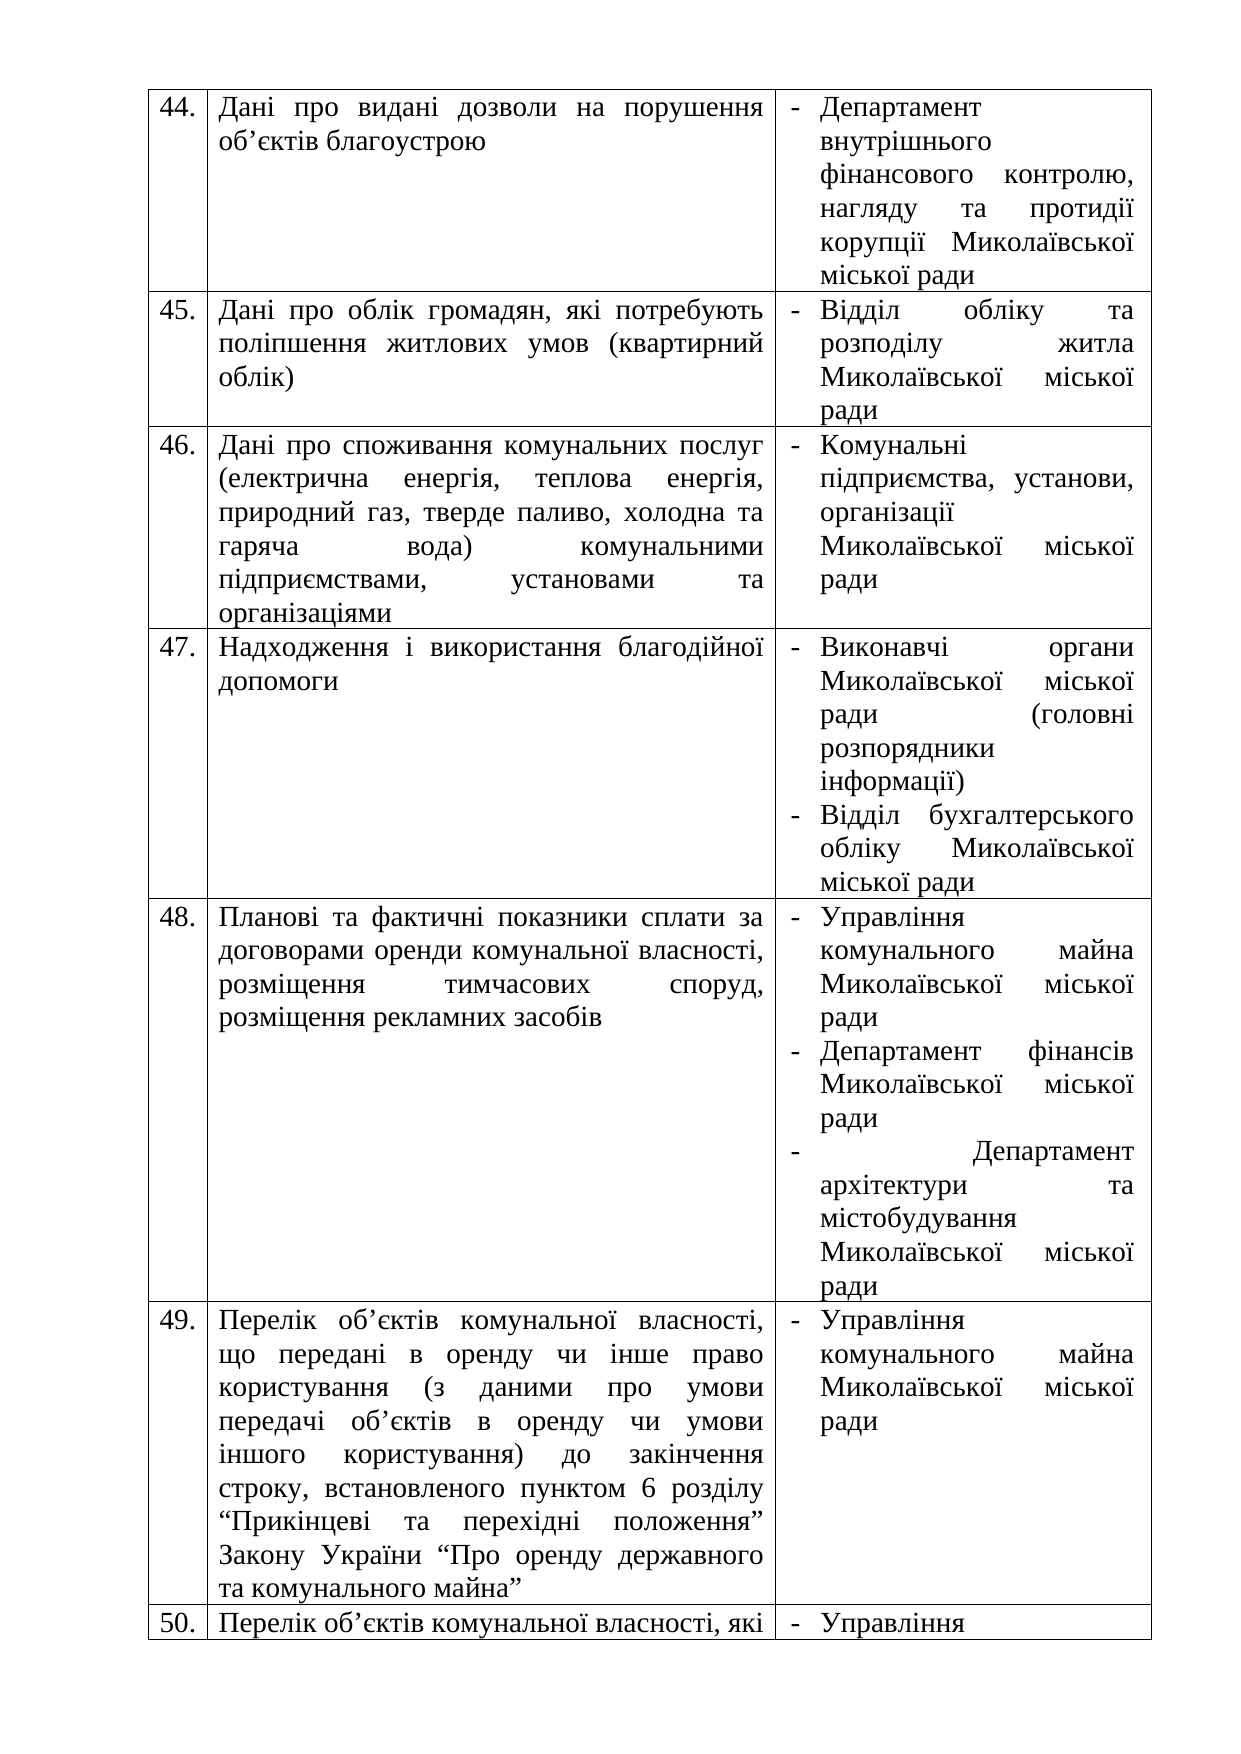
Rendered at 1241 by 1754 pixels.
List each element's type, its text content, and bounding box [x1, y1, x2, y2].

table_cell Управління комунального майна Миколаївської міської ради Департамент фінансів Миколаївської міської ради Департамент архітектури та містобудування Миколаївської міської ради [776, 899, 1151, 1301]
table_cell 44. [149, 90, 207, 291]
table_cell Дані про споживання комунальних послуг (електрична енергія, теплова енергія, природний газ, тверде паливо, холодна та гаряча вода) комунальними підприємствами, установами та організаціями [208, 427, 775, 628]
table_cell 47. [149, 629, 207, 898]
table_cell Відділ обліку та розподілу житла Миколаївської міської ради [776, 292, 1151, 426]
table_cell Планові та фактичні показники сплати за договорами оренди комунальної власності, розміщення тимчасових споруд, розміщення рекламних засобів [208, 899, 775, 1301]
table_cell 49. [149, 1302, 207, 1604]
table_cell 45. [149, 292, 207, 426]
table_cell 50. [149, 1605, 207, 1639]
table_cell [776, 1605, 1151, 1639]
table_cell 46. [149, 427, 207, 628]
table_cell Виконавчі органи Миколаївської міської ради (головні розпорядники інформації) Відділ бухгалтерського обліку Миколаївської міської ради [776, 629, 1151, 898]
table_cell Дані про облік громадян, які потребують поліпшення житлових умов (квартирний облік) [208, 292, 775, 426]
table_cell Комунальні підприємства, установи, організації Миколаївської міської ради [776, 427, 1151, 628]
table_cell 48. [149, 899, 207, 1301]
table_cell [208, 1605, 775, 1639]
table_cell Надходження і використання благодійної допомоги [208, 629, 775, 898]
table_cell Дані про видані дозволи на порушення об’єктів благоустрою [208, 90, 775, 291]
table_cell Управління комунального майна Миколаївської міської ради [776, 1302, 1151, 1604]
table_cell Перелік об’єктів комунальної власності, що передані в оренду чи інше право користування (з даними про умови передачі об’єктів в оренду чи умови іншого користування) до закінчення строку, встановленого пунктом 6 розділу “Прикінцеві та перехідні положення” Закону України “Про оренду державного та комунального майна” [208, 1302, 775, 1604]
table_cell Департамент внутрішнього фінансового контролю, нагляду та протидії корупції Миколаївської міської ради [776, 90, 1151, 291]
